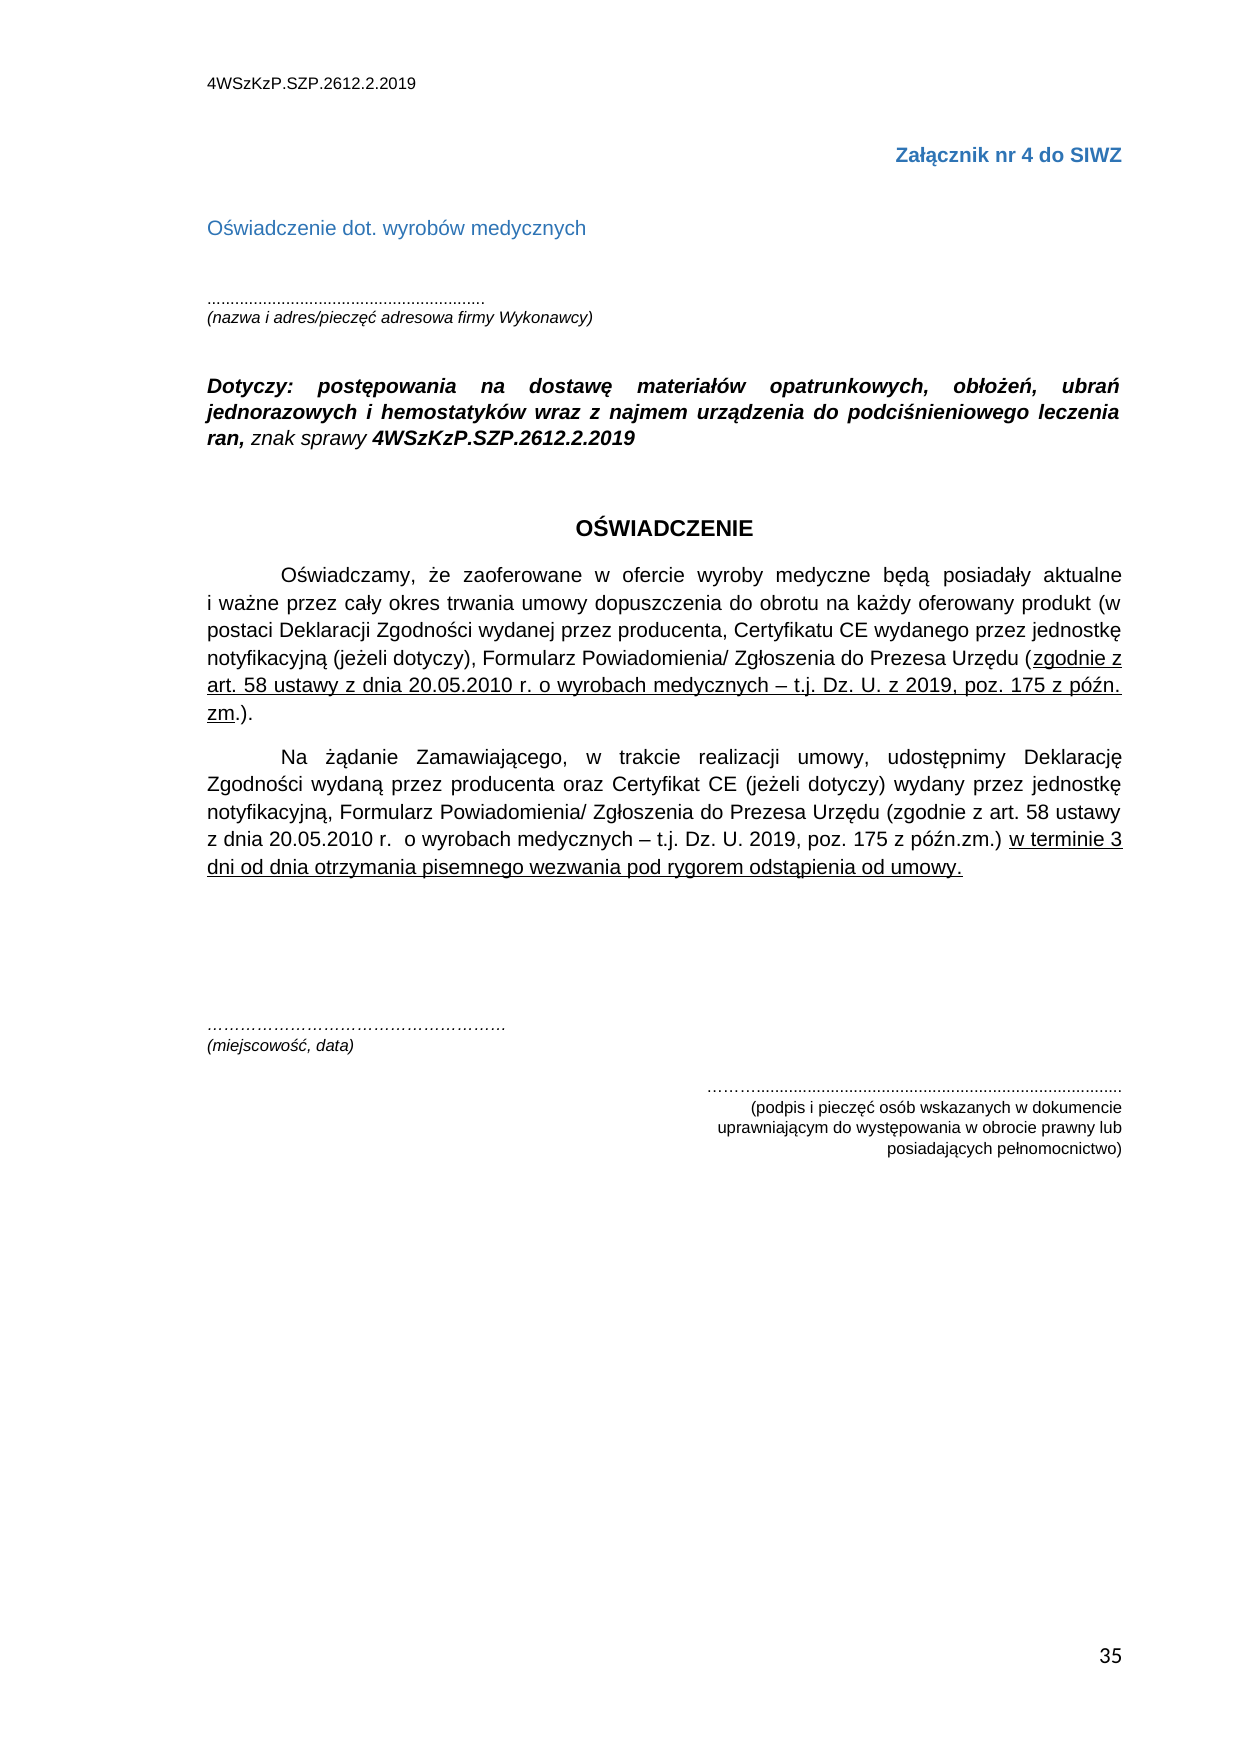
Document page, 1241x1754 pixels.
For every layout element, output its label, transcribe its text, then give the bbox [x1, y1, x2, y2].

text (nazwa i adres/pieczęć adresowa firmy Wykonawcy) [207, 308, 1122, 327]
text ............................................................ [207, 288, 1122, 308]
subtitle Oświadczenie dot. wyrobów medycznych [207, 216, 1122, 240]
text Na żądanie Zamawiającego, w trakcie realizacji umowy, udostępnimy Deklarację Zgodności wydaną przez producenta oraz Certyfikat CE (jeżeli dotyczy) wydany przez jednostkę notyfikacyjną, Formularz Powiadomienia/ Zgłoszenia do Prezesa Urzędu (zgodnie z art. 58 ustawy z dnia 20.05.2010 r. o wyrobach medycznych – t.j. Dz. U. 2019, poz. 175 z późn.zm.) w terminie 3 dni od dnia otrzymania pisemnego wezwania pod rygorem odstąpienia od umowy. [207, 745, 1122, 879]
text (podpis i pieczęć osób wskazanych w dokumencie [207, 1098, 1122, 1117]
text Dotyczy: postępowania na dostawę materiałów opatrunkowych, obłożeń, ubrań jednorazowych i hemostatyków wraz z najmem urządzenia do podciśnieniowego leczenia ran, znak sprawy 4WSzKzP.SZP.2612.2.2019 [207, 374, 1122, 449]
text OŚWIADCZENIE [207, 515, 1122, 541]
text posiadających pełnomocnictwo) [207, 1139, 1122, 1158]
text ……………………………………………… [207, 1015, 1122, 1034]
text ………............................................................................... [207, 1077, 1122, 1096]
text Oświadczamy, że zaoferowane w ofercie wyroby medyczne będą posiadały aktualne i ważne przez cały okres trwania umowy dopuszczenia do obrotu na każdy oferowany produkt (w postaci Deklaracji Zgodności wydanej przez producenta, Certyfikatu CE wydanego przez jednostkę notyfikacyjną (jeżeli dotyczy), Formularz Powiadomienia/ Zgłoszenia do Prezesa Urzędu (zgodnie z art. 58 ustawy z dnia 20.05.2010 r. o wyrobach medycznych – t.j. Dz. U. z 2019, poz. 175 z późn. zm.). [207, 563, 1122, 694]
text uprawniającym do występowania w obrocie prawny lub [207, 1118, 1122, 1137]
text (miejscowość, data) [207, 1036, 1122, 1055]
subtitle Załącznik nr 4 do SIWZ [207, 143, 1122, 167]
